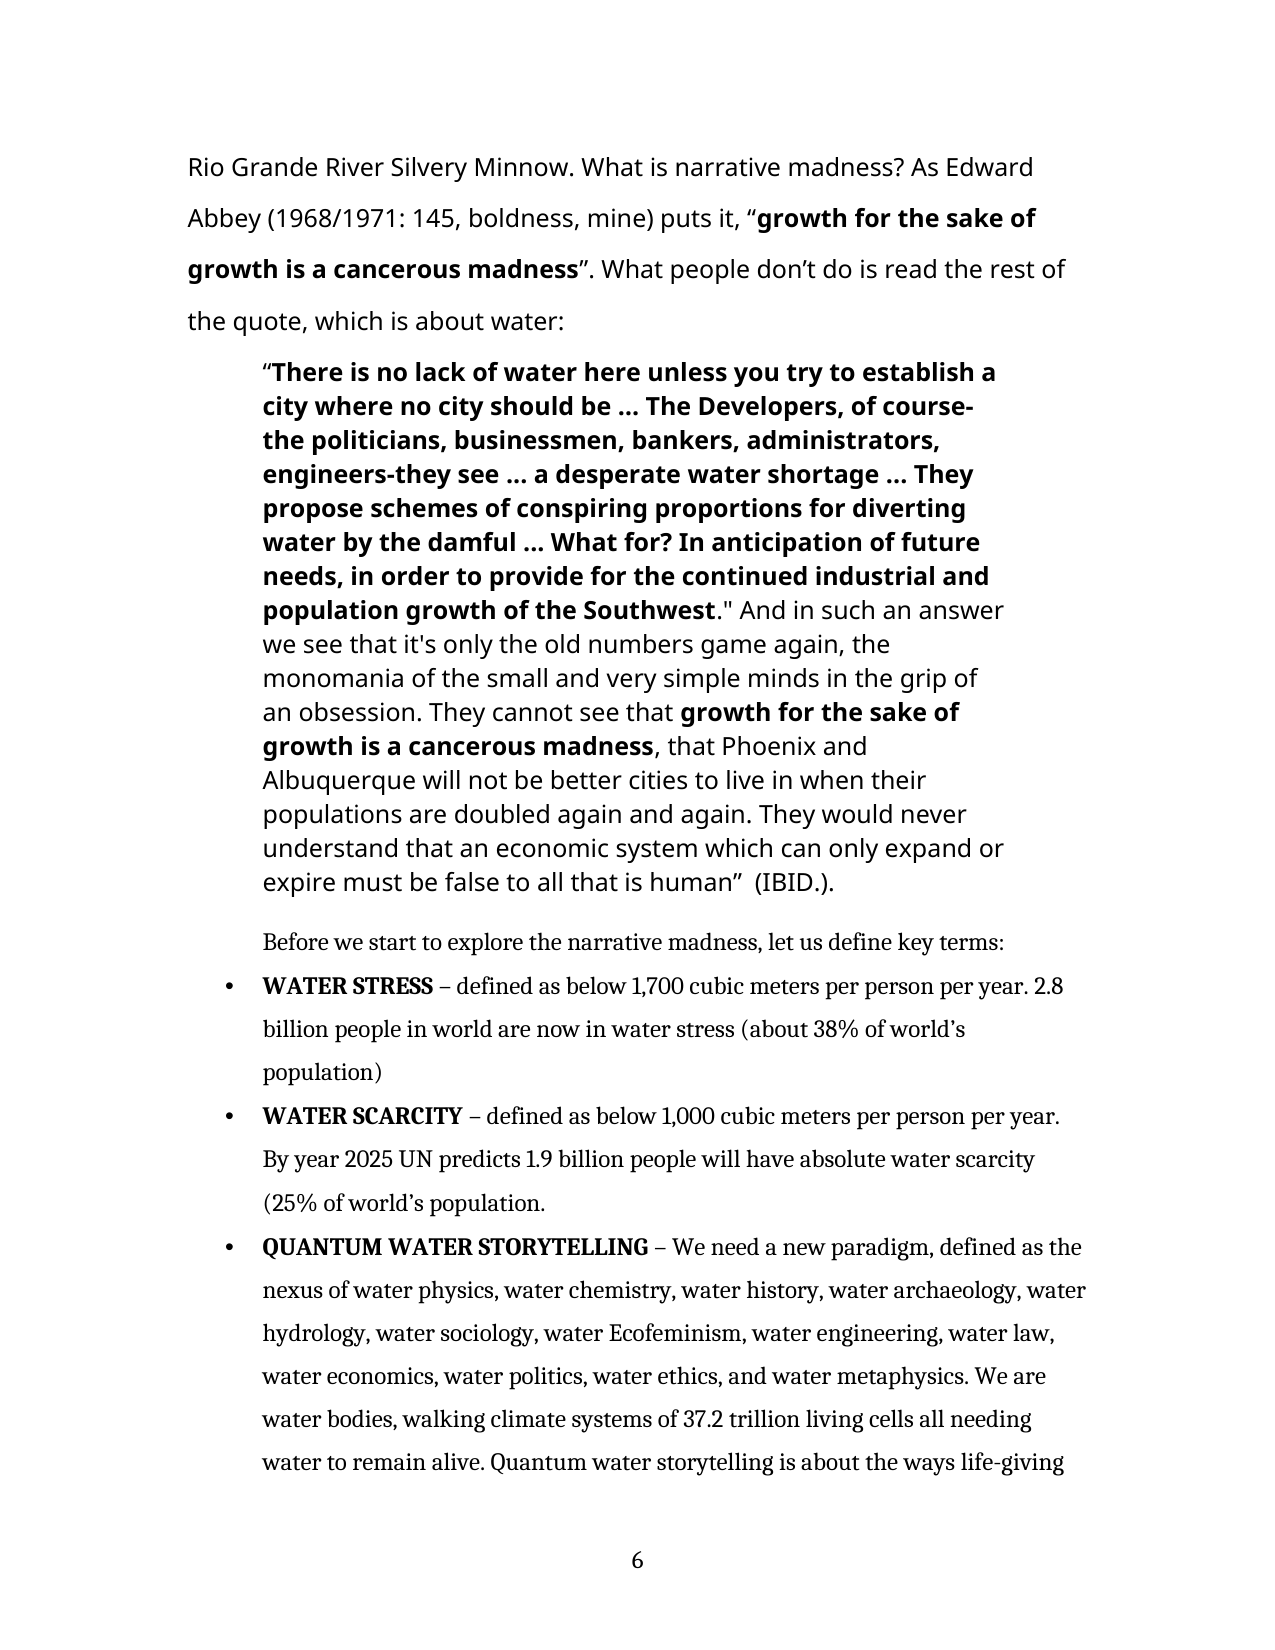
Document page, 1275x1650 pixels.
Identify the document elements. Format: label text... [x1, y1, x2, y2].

text Before we start to explore the narrative madness, let us define key terms: [187, 928, 1087, 957]
list WATER SCARCITY – defined as below 1,000 cubic meters per person per year. By year 2025 UN predicts 1.9 billion people will have absolute water scarcity (25% of world’s population. [225, 1101, 1087, 1217]
text “There is no lack of water here unless you try to establish a city where no city should be … The Developers, of course-the politicians, businessmen, bankers, administrators, engineers-they see ... a desperate water shortage ... They propose schemes of conspiring proportions for diverting water by the damful ... What for? In anticipation of future needs, in order to provide for the continued industrial and population growth of the Southwest." And in such an answer we see that it's only the old numbers game again, the monomania of the small and very simple minds in the grip of an obsession. They cannot see that growth for the sake of growth is a cancerous madness, that Phoenix and Albuquerque will not be better cities to live in when their populations are doubled again and again. They would never understand that an economic system which can only expand or expire must be false to all that is human” (IBID.). [262, 354, 1012, 899]
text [187, 150, 1087, 337]
list WATER STRESS – defined as below 1,700 cubic meters per person per year. 2.8 billion people in world are now in water stress (about 38% of world’s population) [225, 971, 1087, 1087]
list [225, 1232, 1087, 1477]
